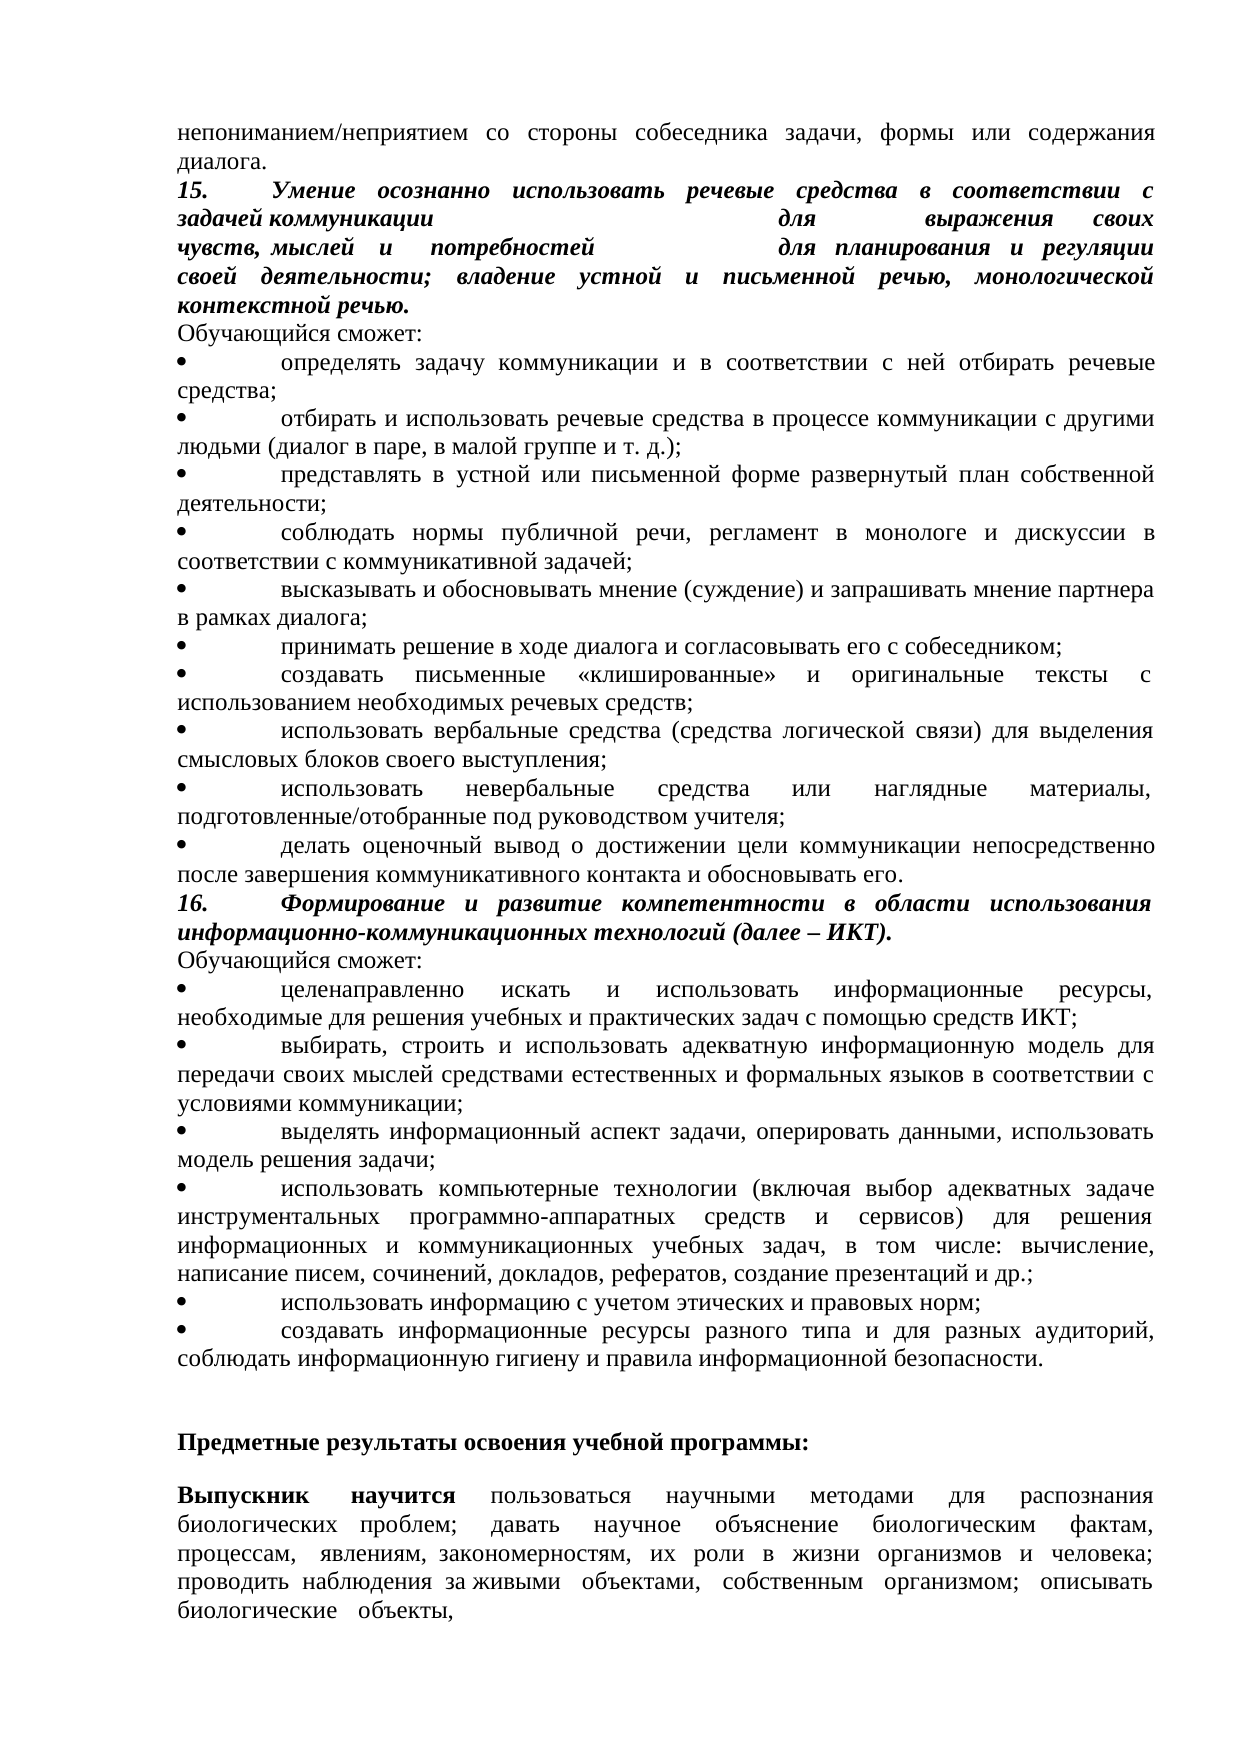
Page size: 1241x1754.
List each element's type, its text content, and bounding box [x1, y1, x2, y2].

text Обучающийся сможет: [177, 945, 1154, 974]
text  целенаправленно искать и использовать информационные ресурсы, необходимые для решения учебных и практических задач с помощью средств ИКТ; [177, 974, 1158, 1031]
text  использовать информацию с учетом этических и правовых норм; [177, 1287, 1154, 1316]
text  высказывать и обосновывать мнение (суждение) и запрашивать мнение партнера в рамках диалога; [177, 574, 1158, 631]
text Выпускник научится пользоваться научными методами для распознания биологических проблем; давать научное объяснение биологическим фактам, процессам, явлениям, закономерностям, их роли в жизни организмов и человека; проводить наблюдения за живыми объектами, собственным организмом; описывать биологические объекты, [177, 1481, 1153, 1623]
text  соблюдать нормы публичной речи, регламент в монологе и дискуссии в соответствии с коммуникативной задачей; [177, 517, 1157, 574]
text 16. Формирование и развитие компетентности в области использования информационно-коммуникационных технологий (далее – ИКТ). [177, 888, 1158, 945]
text  определять задачу коммуникации и в соответствии с ней отбирать речевые средства; [177, 347, 1157, 404]
text  использовать невербальные средства или наглядные материалы, подготовленные/отобранные под руководством учителя; [177, 774, 1157, 830]
text Обучающийся сможет: [177, 318, 1154, 347]
text  выбирать, строить и использовать адекватную информационную модель для передачи своих мыслей средствами естественных и формальных языков в соответствии с условиями коммуникации; [177, 1031, 1154, 1117]
text  представлять в устной или письменной форме развернутый план собственной деятельности; [177, 460, 1157, 517]
text  использовать вербальные средства (средства логической связи) для выделения смысловых блоков своего выступления; [177, 716, 1157, 773]
text  принимать решение в ходе диалога и согласовывать его с собеседником; [177, 631, 1154, 660]
text  выделять информационный аспект задачи, оперировать данными, использовать модель решения задачи; [177, 1117, 1157, 1173]
text  создавать письменные «клишированные» и оригинальные тексты с использованием необходимых речевых средств; [177, 660, 1157, 716]
text  делать оценочный вывод о достижении цели коммуникации непосредственно после завершения коммуникативного контакта и обосновывать его. [177, 830, 1158, 888]
text Предметные результаты освоения учебной программы: [177, 1427, 1154, 1456]
text  использовать компьютерные технологии (включая выбор адекватных задаче инструментальных программно-аппаратных средств и сервисов) для решения информационных и коммуникационных учебных задач, в том числе: вычисление, написание писем, сочинений, докладов, рефератов, создание презентаций и др.; [177, 1173, 1154, 1287]
text  отбирать и использовать речевые средства в процессе коммуникации с другими людьми (диалог в паре, в малой группе и т. д.); [177, 404, 1157, 460]
text  создавать информационные ресурсы разного типа и для разных аудиторий, соблюдать информационную гигиену и правила информационной безопасности. [177, 1316, 1158, 1372]
text непониманием/неприятием со стороны собеседника задачи, формы или содержания диалога. [177, 117, 1157, 175]
text 15. Умение осознанно использовать речевые средства в соответствии с задачей коммуникации для выражения своих чувств, мыслей и потребностей для планирования и регуляции своей деятельности; владение устной и письменной речью, монологической контекстной речью. [177, 175, 1154, 318]
